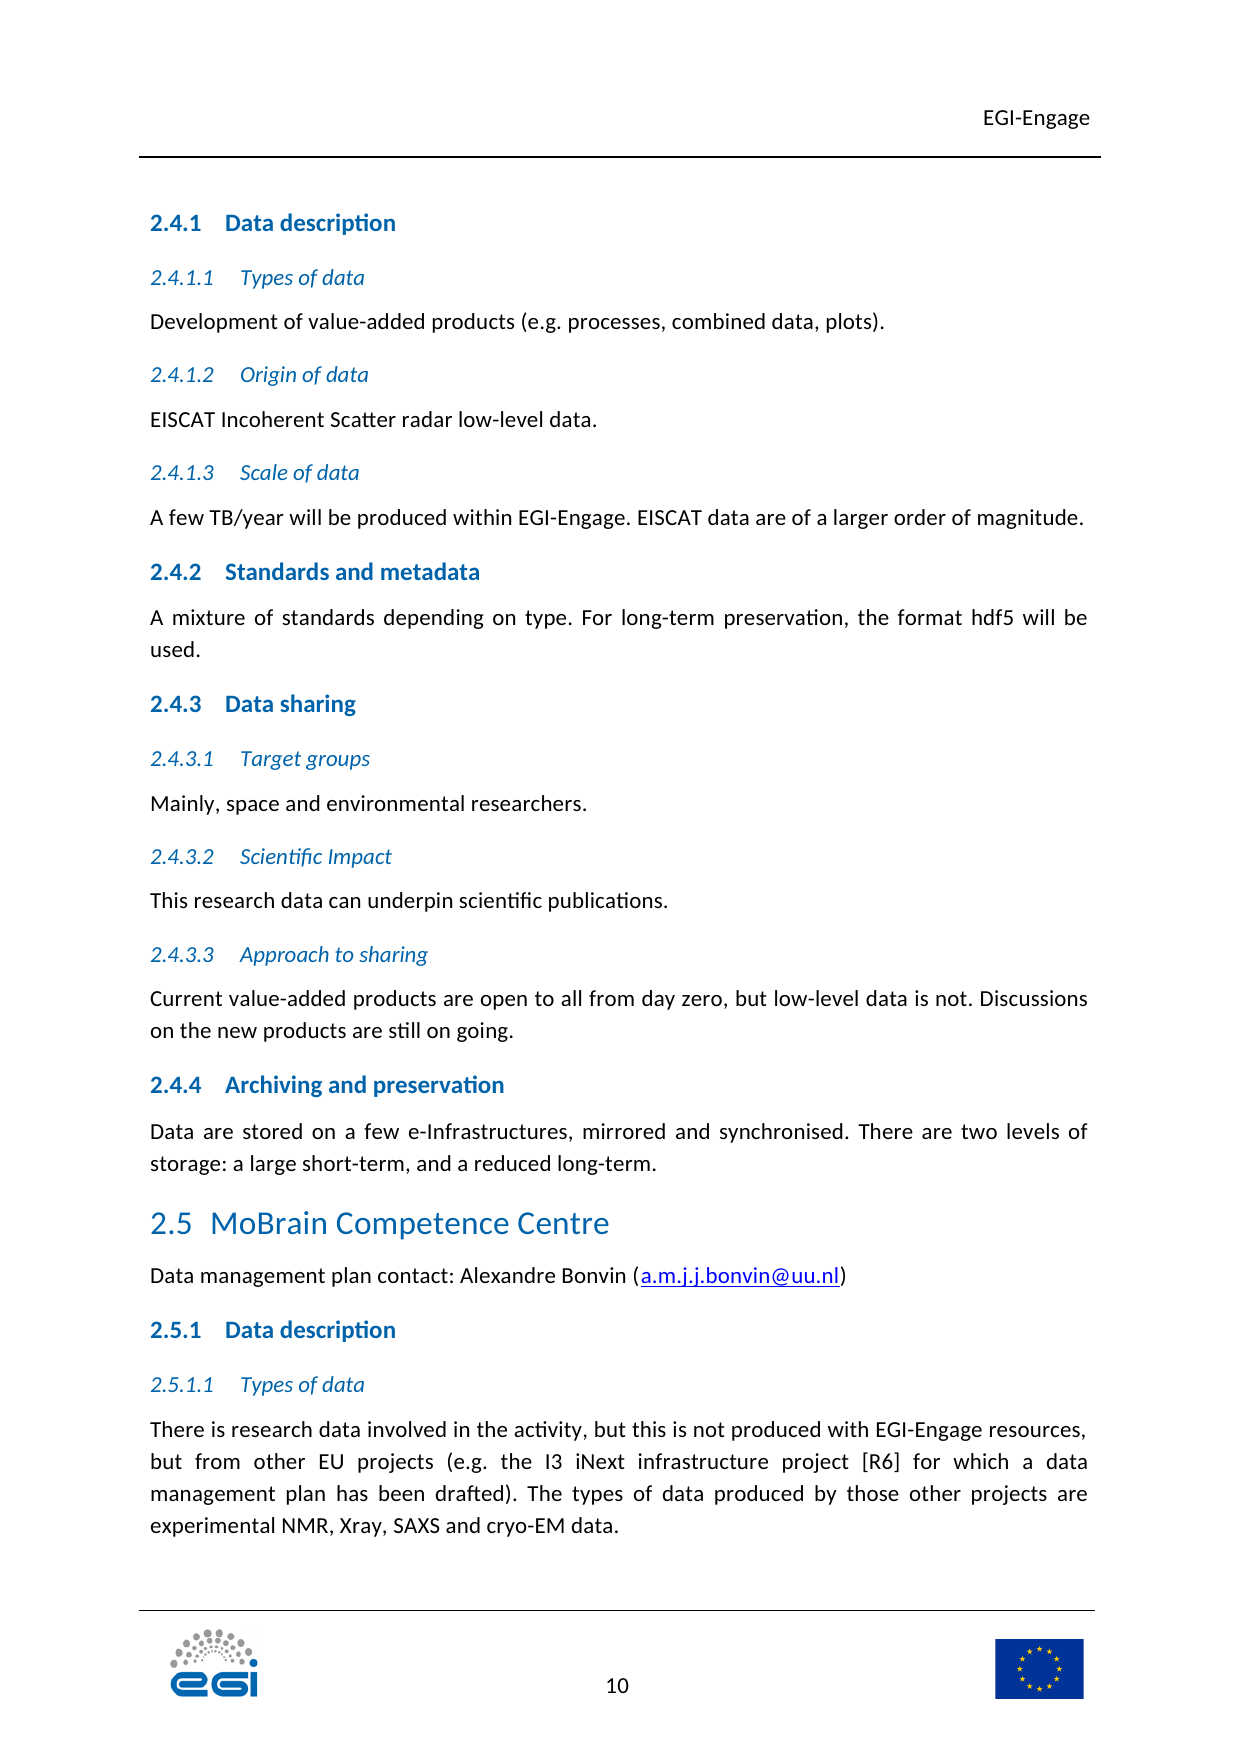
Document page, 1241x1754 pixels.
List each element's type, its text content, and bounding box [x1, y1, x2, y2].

subtitle Standards and metadata [150, 556, 1090, 586]
text This research data can underpin scientific publications. [150, 887, 1090, 915]
text A few TB/year will be produced within EGI-Engage. EISCAT data are of a larger order of magnitude. [150, 503, 1090, 531]
text There is research data involved in the activity, but this is not produced with EGI-Engage resources, but from other EU projects (e.g. the I3 iNext infrastructure project [R6] for which a data management plan has been drafted). The types of data produced by those other projects are experimental NMR, Xray, SAXS and cryo-EM data. [150, 1415, 1090, 1540]
subtitle Types of data [150, 1370, 1090, 1398]
subtitle Approach to sharing [150, 940, 1090, 968]
subtitle Data description [150, 207, 1090, 237]
picture [995, 1639, 1084, 1699]
subtitle Data sharing [150, 688, 1090, 719]
picture [150, 1627, 276, 1699]
subtitle Data description [150, 1314, 1090, 1345]
subtitle Origin of data [150, 360, 1090, 388]
subtitle Archiving and preservation [150, 1069, 1090, 1100]
text EISCAT Incoherent Scatter radar low-level data. [150, 405, 1090, 433]
text Development of value-added products (e.g. processes, combined data, plots). [150, 307, 1090, 335]
text Data are stored on a few e-Infrastructures, mirrored and synchronised. There are two levels of storage: a large short-term, and a reduced long-term. [150, 1117, 1090, 1177]
text Mainly, space and environmental researchers. [150, 789, 1090, 817]
text Current value-added products are open to all from day zero, but low-level data is not. Discussions on the new products are still on going. [150, 984, 1090, 1044]
subtitle Types of data [150, 263, 1090, 291]
subtitle Scientific Impact [150, 842, 1090, 870]
subtitle Scale of data [150, 458, 1090, 486]
text A mixture of standards depending on type. For long-term preservation, the format hdf5 will be used. [150, 603, 1090, 663]
text Data management plan contact: Alexandre Bonvin (a.m.j.j.bonvin@uu.nl) [150, 1262, 1090, 1289]
subtitle MoBrain Competence Centre [150, 1202, 1090, 1243]
subtitle Target groups [150, 744, 1090, 772]
